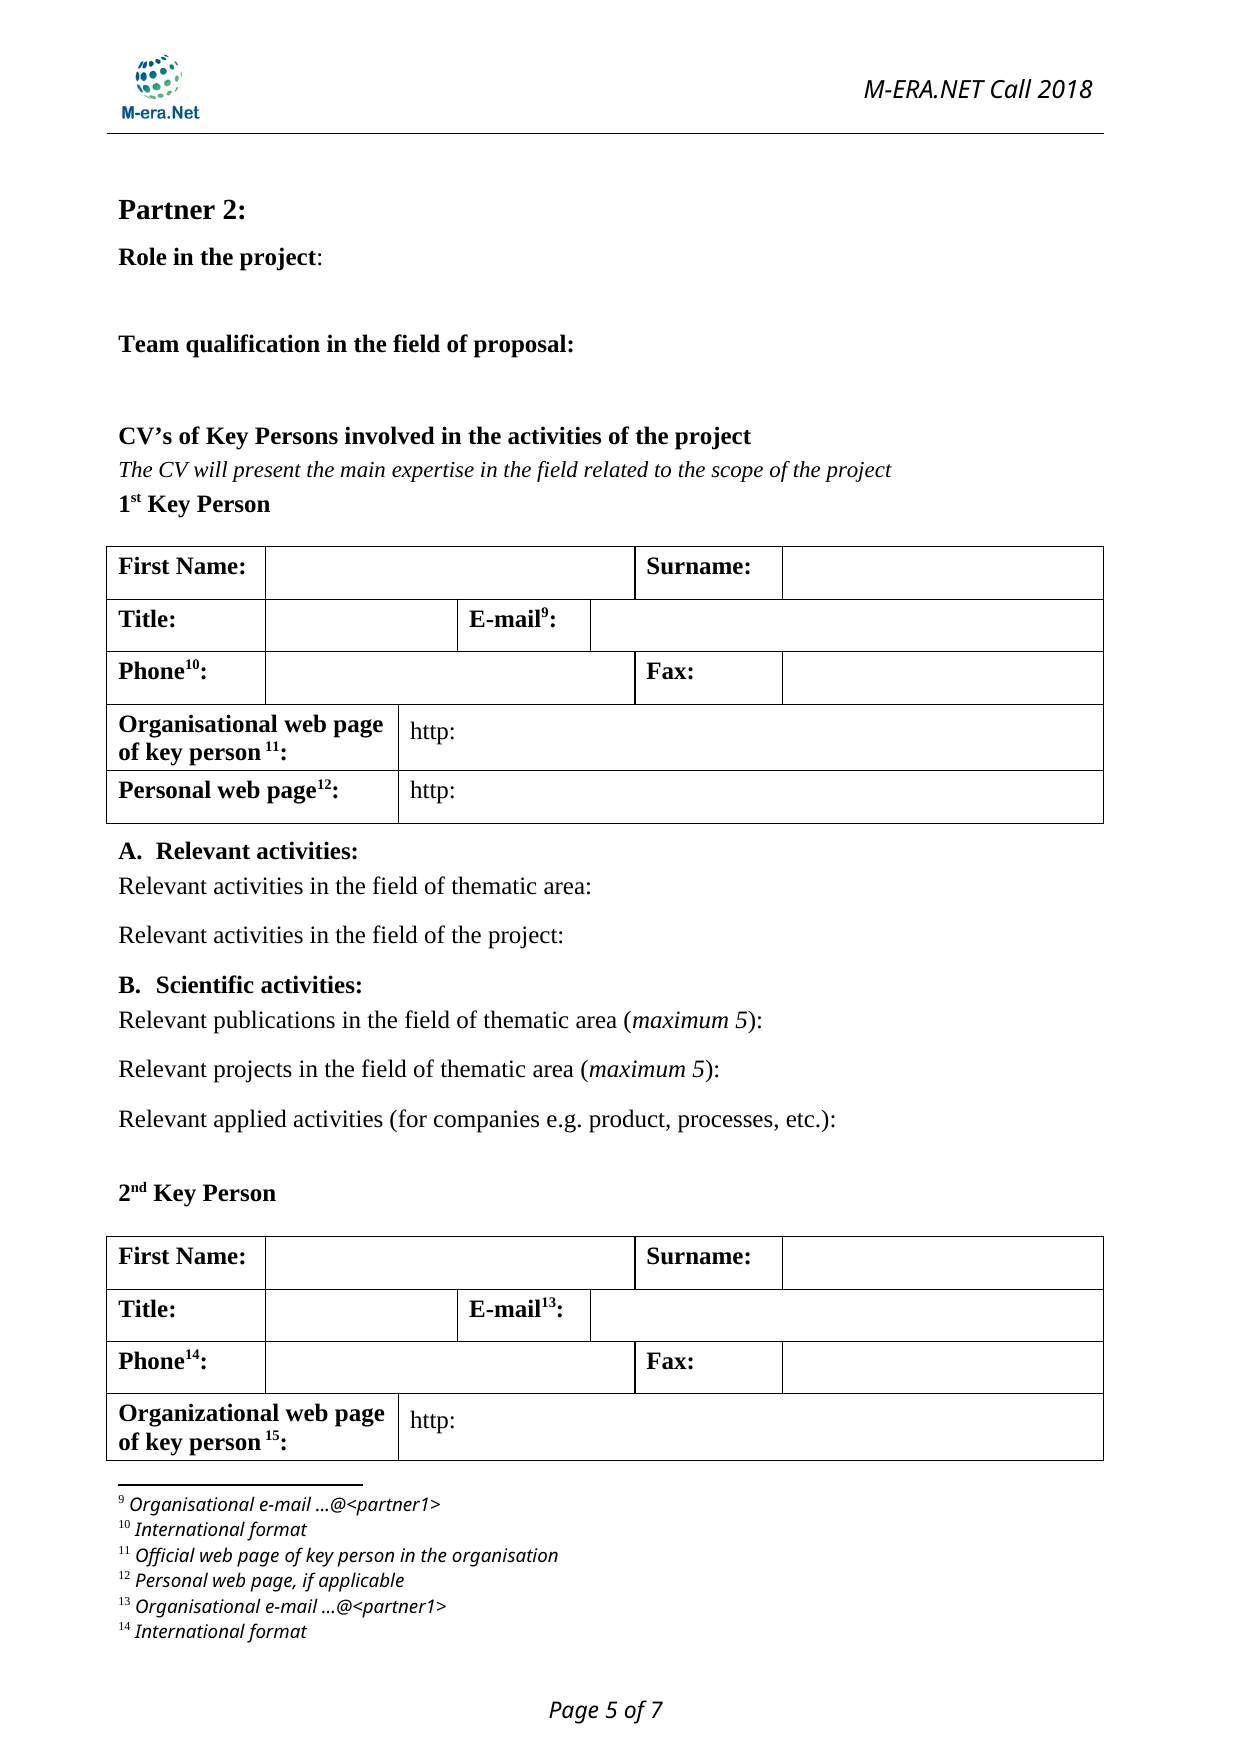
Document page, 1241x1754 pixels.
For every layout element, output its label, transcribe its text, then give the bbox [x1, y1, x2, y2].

table_header Surname: [636, 1237, 782, 1288]
table_header First Name: [107, 1237, 265, 1288]
list Scientific activities: [118, 970, 1092, 999]
text The CV will present the main expertise in the field related to the scope of the project [118, 456, 1092, 482]
table_cell Personal web page: [107, 771, 398, 823]
table_cell http: [399, 1394, 1103, 1460]
text Relevant activities in the field of thematic area: [118, 871, 1092, 900]
table_cell Fax: [636, 652, 782, 703]
text CV’s of Key Persons involved in the activities of the project [118, 421, 1092, 450]
text Partner 2: [118, 192, 1092, 226]
text 2nd Key Person [118, 1178, 1092, 1207]
table_cell [591, 600, 1103, 651]
text 1st Key Person [118, 489, 1092, 517]
table_cell Title: [107, 600, 265, 651]
text Team qualification in the field of proposal: [118, 329, 1092, 357]
table_header [783, 1237, 1103, 1288]
table_cell http: [399, 705, 1103, 770]
table_header Surname: [636, 547, 782, 599]
list Relevant activities: [118, 836, 1092, 865]
table_cell Organisational web page of key person : [107, 705, 398, 770]
table_cell [266, 1342, 634, 1393]
text Role in the project: [118, 242, 1092, 271]
table_cell [783, 652, 1103, 703]
text Relevant activities in the field of the project: [118, 921, 1092, 949]
table_cell [266, 652, 634, 703]
table_cell E-mail: [458, 600, 590, 651]
picture [118, 44, 201, 128]
table_cell [591, 1290, 1103, 1341]
table_header [266, 1237, 634, 1288]
table_cell Phone: [107, 1342, 265, 1393]
table_header First Name: [107, 547, 265, 599]
table_cell Organizational web page of key person : [107, 1394, 398, 1460]
table_cell [266, 1290, 457, 1341]
table_cell [783, 1342, 1103, 1393]
text Relevant applied activities (for companies e.g. product, processes, etc.): [118, 1104, 1092, 1132]
table_header [266, 547, 634, 599]
table_cell Fax: [636, 1342, 782, 1393]
table_cell http: [399, 771, 1103, 823]
text Relevant projects in the field of thematic area (maximum 5): [118, 1054, 1092, 1083]
table_cell E-mail: [458, 1290, 590, 1341]
table_cell Phone: [107, 652, 265, 703]
table_header [783, 547, 1103, 599]
table_cell Title: [107, 1290, 265, 1341]
table_cell [266, 600, 457, 651]
text Relevant publications in the field of thematic area (maximum 5): [118, 1005, 1092, 1034]
